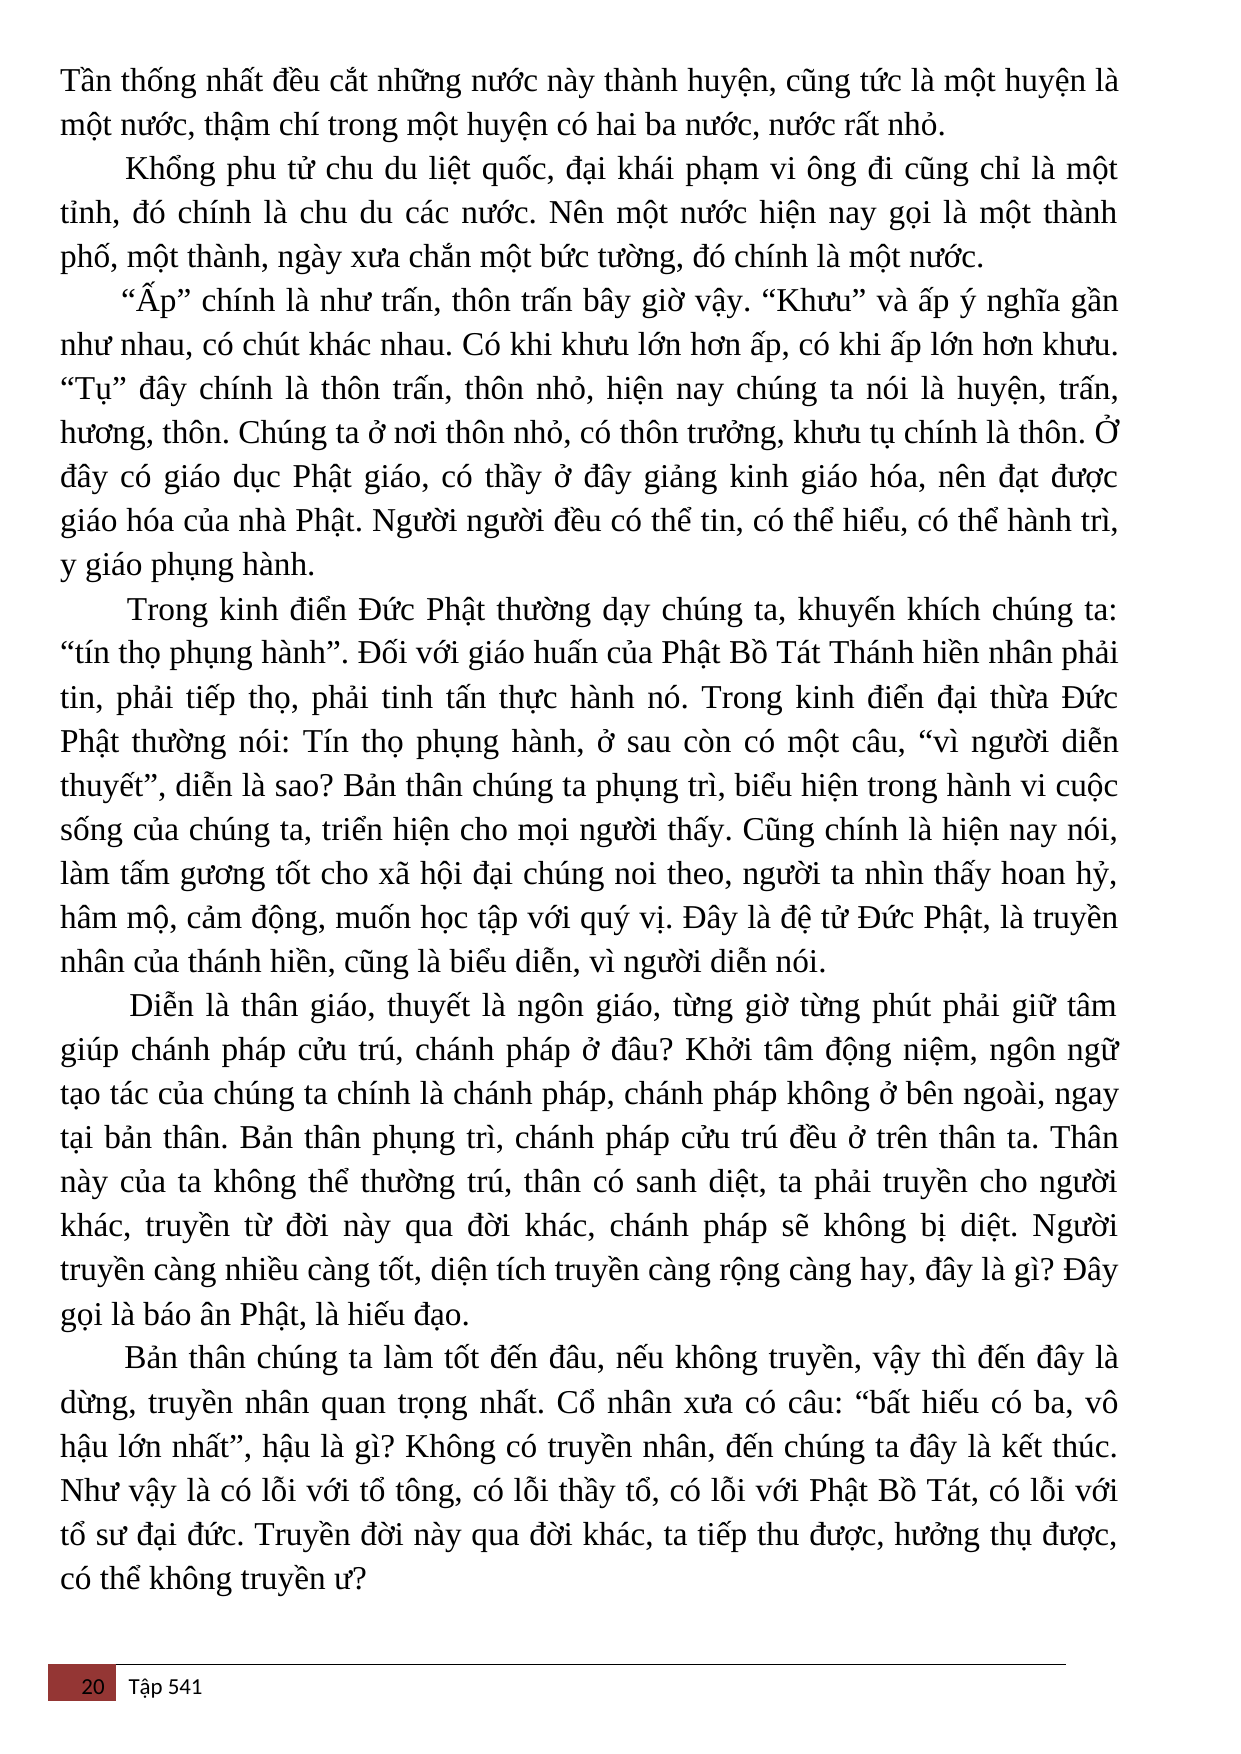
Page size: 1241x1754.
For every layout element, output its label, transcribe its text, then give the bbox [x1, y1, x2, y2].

text Diễn là thân giáo, thuyết là ngôn giáo, từng giờ từng phút phải giữ tâm giúp chánh pháp cửu trú, chánh pháp ở đâu? Khởi tâm động niệm, ngôn ngữ tạo tác của chúng ta chính là chánh pháp, chánh pháp không ở bên ngoài, ngay tại bản thân. Bản thân phụng trì, chánh pháp cửu trú đều ở trên thân ta. Thân này của ta không thể thường trú, thân có sanh diệt, ta phải truyền cho người khác, truyền từ đời này qua đời khác, chánh pháp sẽ không bị diệt. Người truyền càng nhiều càng tốt, diện tích truyền càng rộng càng hay, đây là gì? Đây gọi là báo ân Phật, là hiếu đạo. [60, 985, 1120, 1332]
text Bản thân chúng ta làm tốt đến đâu, nếu không truyền, vậy thì đến đây là dừng, truyền nhân quan trọng nhất. Cổ nhân xưa có câu: “bất hiếu có ba, vô hậu lớn nhất”, hậu là gì? Không có truyền nhân, đến chúng ta đây là kết thúc. Như vậy là có lỗi với tổ tông, có lỗi thầy tổ, có lỗi với Phật Bồ Tát, có lỗi với tổ sư đại đức. Truyền đời này qua đời khác, ta tiếp thu được, hưởng thụ được, có thể không truyền ư? [60, 1338, 1120, 1596]
text “Ấp” chính là như trấn, thôn trấn bây giờ vậy. “Khưu” và ấp ý nghĩa gần như nhau, có chút khác nhau. Có khi khưu lớn hơn ấp, có khi ấp lớn hơn khưu. “Tụ” đây chính là thôn trấn, thôn nhỏ, hiện nay chúng ta nói là huyện, trấn, hương, thôn. Chúng ta ở nơi thôn nhỏ, có thôn trưởng, khưu tụ chính là thôn. Ở đây có giáo dục Phật giáo, có thầy ở đây giảng kinh giáo hóa, nên đạt được giáo hóa của nhà Phật. Người người đều có thể tin, có thể hiểu, có thể hành trì, y giáo phụng hành. [60, 280, 1120, 583]
text Trong kinh điển Đức Phật thường dạy chúng ta, khuyến khích chúng ta: “tín thọ phụng hành”. Đối với giáo huấn của Phật Bồ Tát Thánh hiền nhân phải tin, phải tiếp thọ, phải tinh tấn thực hành nó. Trong kinh điển đại thừa Đức Phật thường nói: Tín thọ phụng hành, ở sau còn có một câu, “vì người diễn thuyết”, diễn là sao? Bản thân chúng ta phụng trì, biểu hiện trong hành vi cuộc sống của chúng ta, triển hiện cho mọi người thấy. Cũng chính là hiện nay nói, làm tấm gương tốt cho xã hội đại chúng noi theo, người ta nhìn thấy hoan hỷ, hâm mộ, cảm động, muốn học tập với quý vị. Đây là đệ tử Đức Phật, là truyền nhân của thánh hiền, cũng là biểu diễn, vì người diễn nói. [60, 589, 1120, 979]
text Khổng phu tử chu du liệt quốc, đại khái phạm vi ông đi cũng chỉ là một tỉnh, đó chính là chu du các nước. Nên một nước hiện nay gọi là một thành phố, một thành, ngày xưa chắn một bức tường, đó chính là một nước. [60, 148, 1120, 274]
